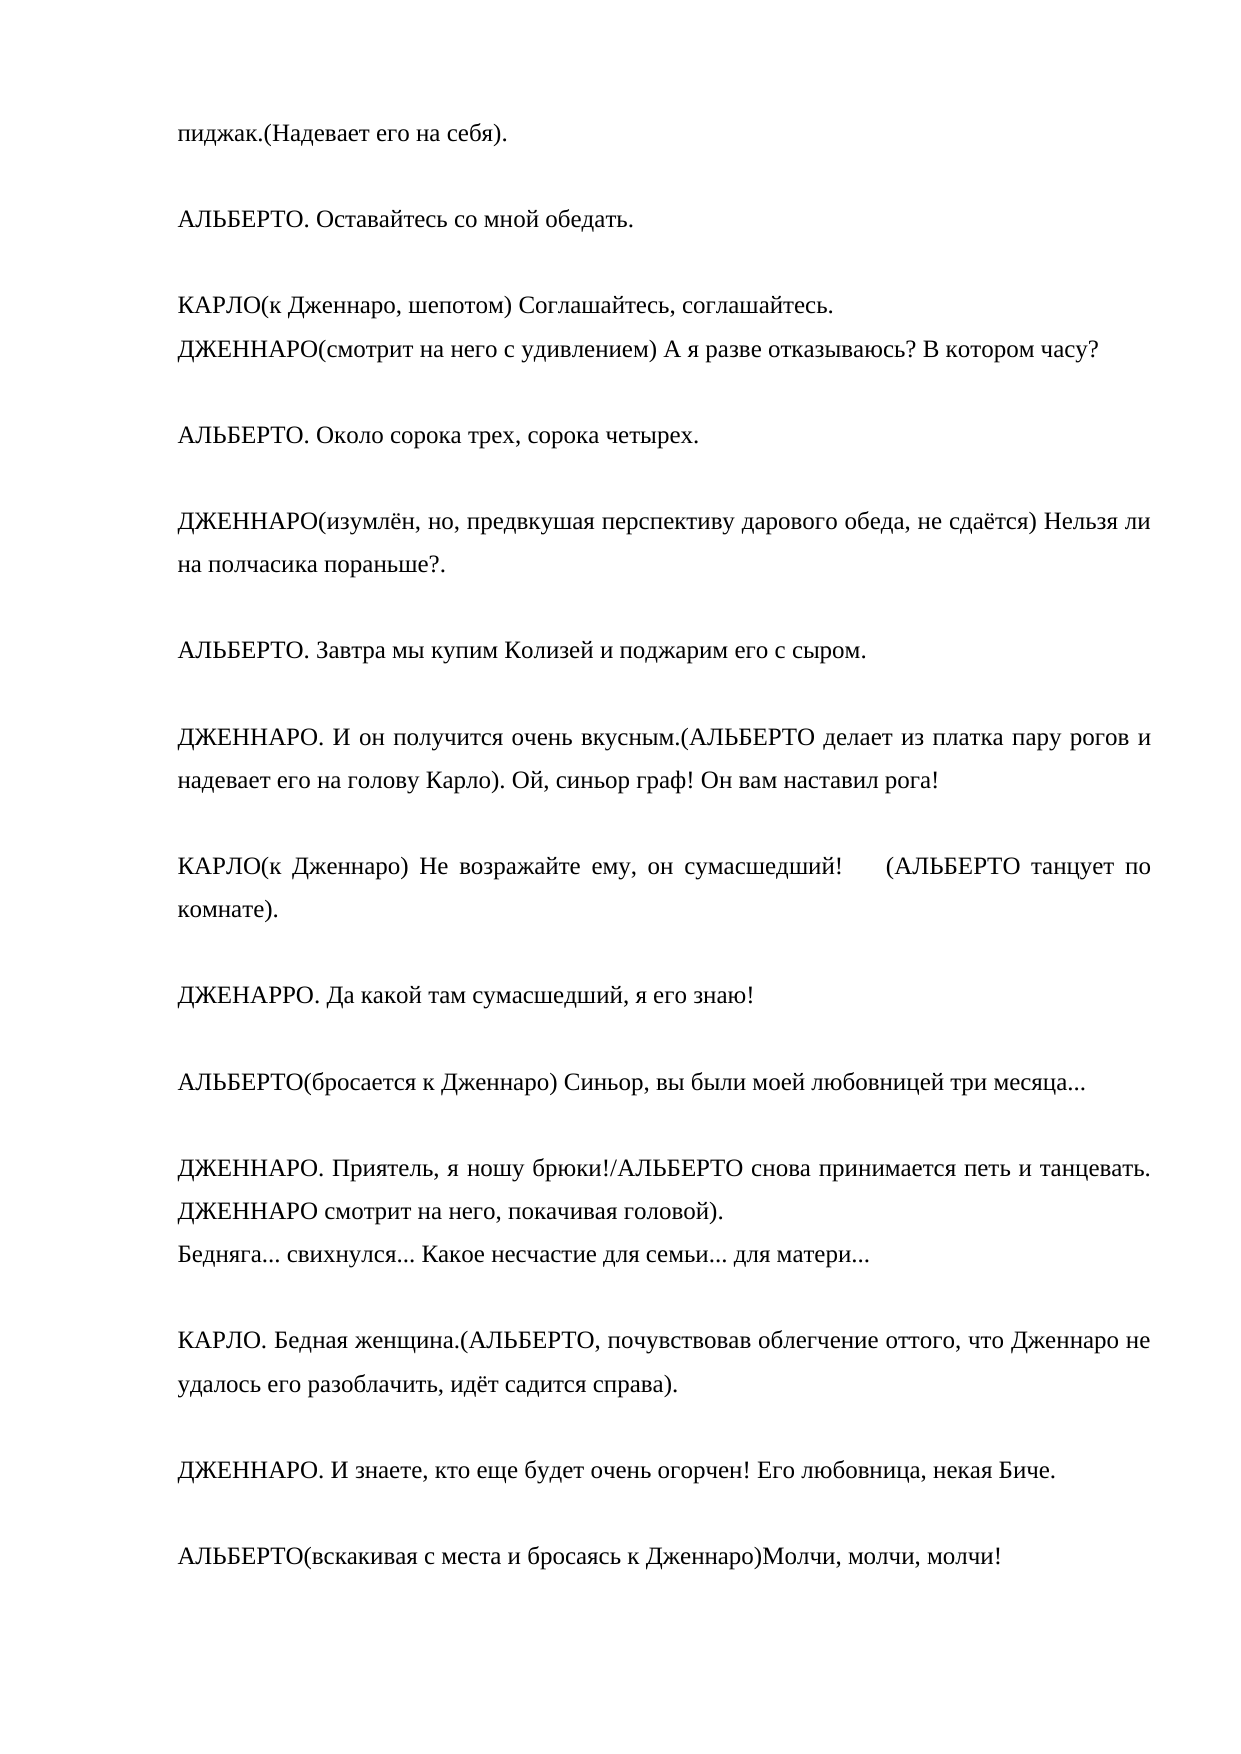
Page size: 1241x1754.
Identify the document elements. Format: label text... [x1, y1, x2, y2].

text АЛЬБЕРТО(вскакивая с места и бросаясь к Дженнаро)Молчи, молчи, молчи! [177, 1541, 1152, 1570]
text АЛЬБЕРТО(бросается к Дженнаро) Синьор, вы были моей любовницей три месяца... [177, 1067, 1152, 1096]
text АЛЬБЕРТО. Около сорока трех, сорока четырех. [177, 420, 1152, 449]
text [177, 118, 1152, 147]
text ДЖЕННАРО. И он получится очень вкусным.(АЛЬБЕРТО делает из платка пару рогов и надевает его на голову Карло). Ой, синьор граф! Он вам наставил рога! [177, 722, 1152, 794]
text ДЖЕННАРО. И знаете, кто еще будет очень огорчен! Его любовница, некая Биче. [177, 1455, 1152, 1484]
text ДЖЕННАРО(изумлён, но, предвкушая перспективу дарового обеда, не сдаётся) Нельзя ли на полчасика пораньше?. [177, 506, 1152, 578]
text ДЖЕННАРО(смотрит на него с удивлением) А я разве отказываюсь? В котором часу? [177, 334, 1152, 362]
text КАРЛО(к Дженнаро) Не возражайте ему, он сумасшедший! (АЛЬБЕРТО танцует по комнате). [177, 851, 1152, 923]
text КАРЛО. Бедная женщина.(АЛЬБЕРТО, почувствовав облегчение оттого, что Дженнаро не удалось его разоблачить, идёт садится справа). [177, 1326, 1152, 1397]
text ДЖЕНАРРО. Да какой там сумасшедший, я его знаю! [177, 981, 1152, 1009]
text Бедняга... свихнулся... Какое несчастие для семьи... для матери... [177, 1239, 1152, 1268]
text АЛЬБЕРТО. Оставайтесь со мной обедать. [177, 204, 1152, 233]
text ДЖЕННАРО. Приятель, я ношу брюки!/AЛЬБEPTO снова принимается петь и танцевать. ДЖЕННАРО смотрит на него, покачивая головой). [177, 1153, 1152, 1225]
text АЛЬБЕРТО. Завтра мы купим Колизей и поджарим его с сыром. [177, 636, 1152, 664]
text КАРЛО(к Дженнаро, шепотом) Соглашайтесь, соглашайтесь. [177, 291, 1152, 319]
